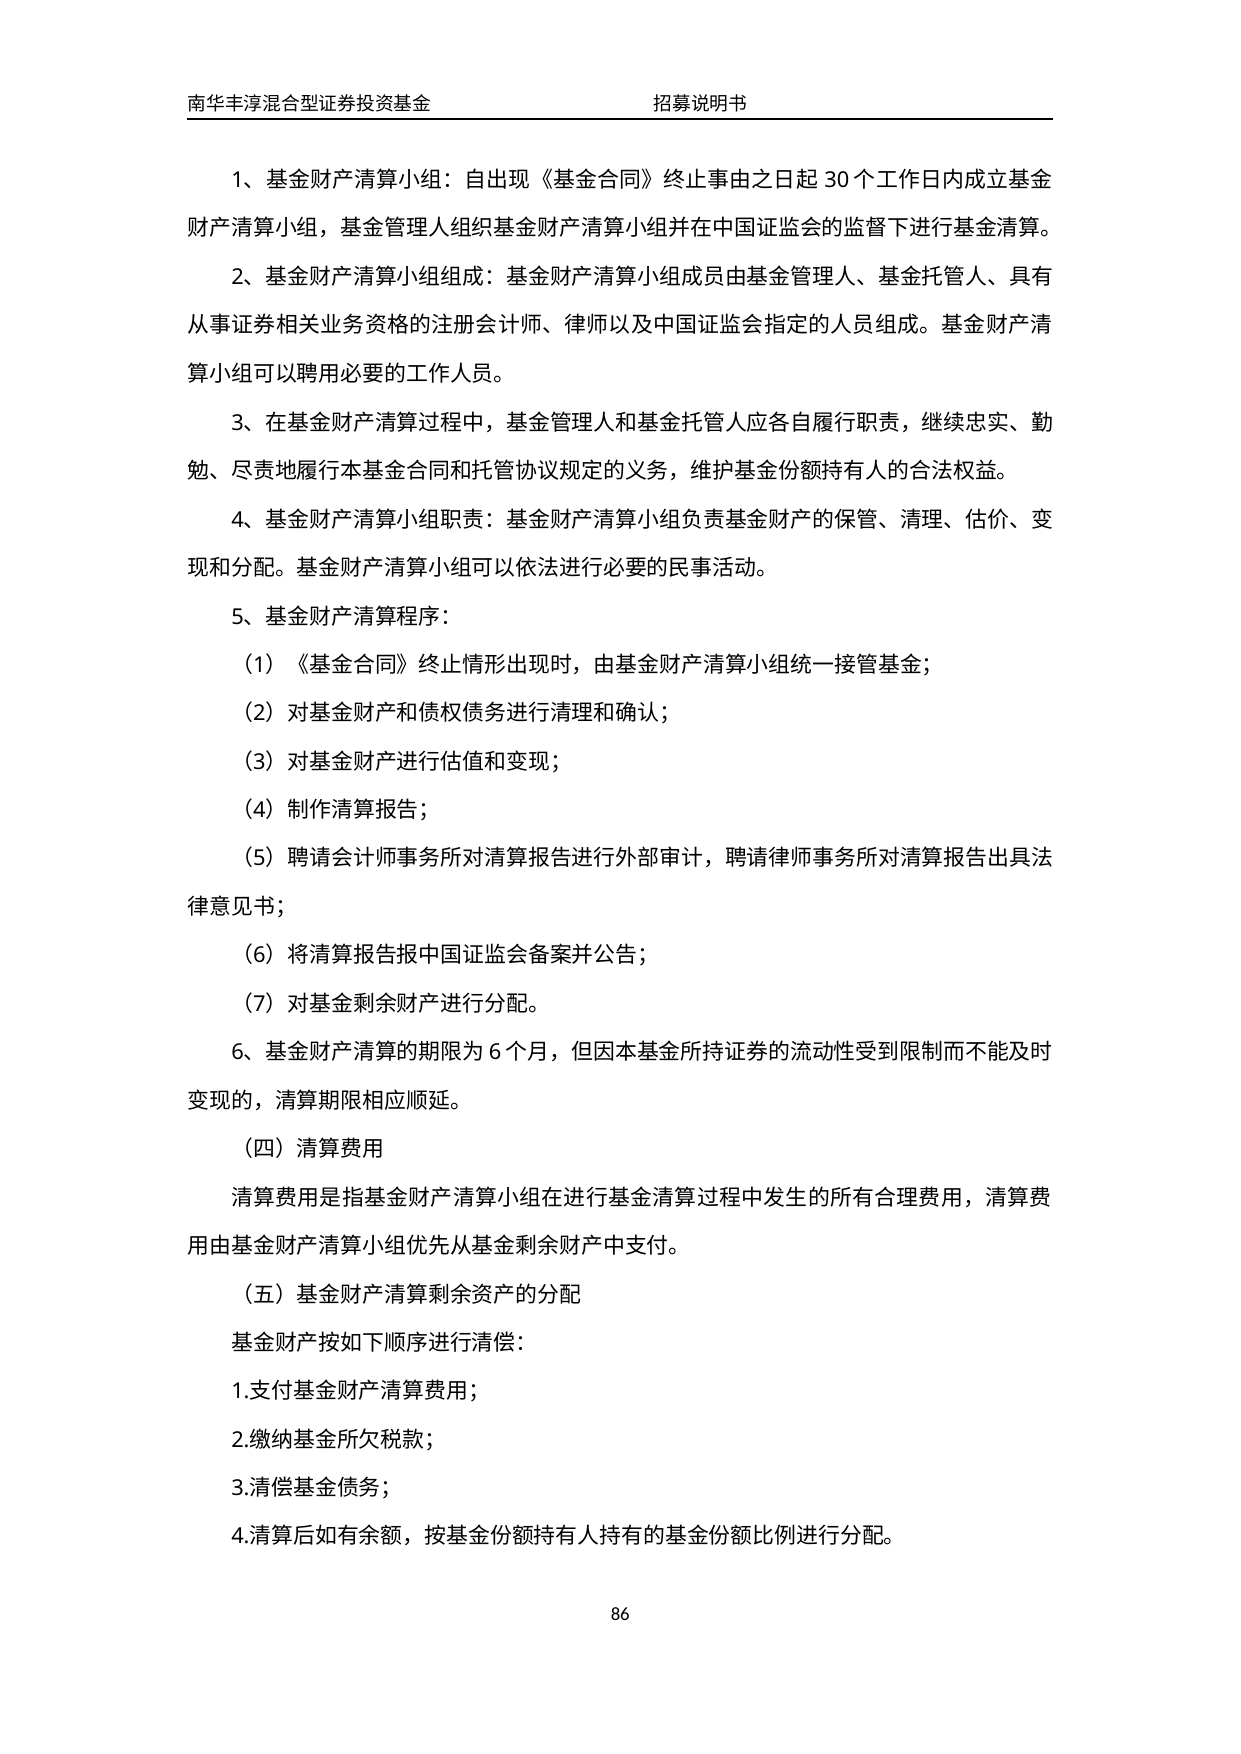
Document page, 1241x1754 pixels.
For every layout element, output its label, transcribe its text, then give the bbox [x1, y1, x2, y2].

text 3、在基金财产清算过程中，基金管理人和基金托管人应各自履行职责，继续忠实、勤勉、尽责地履行本基金合同和托管协议规定的义务，维护基金份额持有人的合法权益。 [187, 404, 1053, 485]
text （7）对基金剩余财产进行分配。 [187, 985, 1053, 1018]
text （5）聘请会计师事务所对清算报告进行外部审计，聘请律师事务所对清算报告出具法律意见书； [187, 840, 1053, 921]
text （1）《基金合同》终止情形出现时，由基金财产清算小组统一接管基金； [187, 647, 1053, 679]
text 2.缴纳基金所欠税款； [187, 1421, 1053, 1454]
text 5、基金财产清算程序： [187, 598, 1053, 631]
text （4）制作清算报告； [187, 792, 1053, 824]
text 4.清算后如有余额，按基金份额持有人持有的基金份额比例进行分配。 [187, 1518, 1053, 1550]
text 1、基金财产清算小组：自出现《基金合同》终止事由之日起30个工作日内成立基金财产清算小组，基金管理人组织基金财产清算小组并在中国证监会的监督下进行基金清算。 [187, 161, 1053, 242]
text 3.清偿基金债务； [187, 1469, 1053, 1502]
text （四）清算费用 [187, 1131, 1053, 1163]
text 4、基金财产清算小组职责：基金财产清算小组负责基金财产的保管、清理、估价、变现和分配。基金财产清算小组可以依法进行必要的民事活动。 [187, 501, 1053, 582]
text 基金财产按如下顺序进行清偿： [187, 1324, 1053, 1357]
text 清算费用是指基金财产清算小组在进行基金清算过程中发生的所有合理费用，清算费用由基金财产清算小组优先从基金剩余财产中支付。 [187, 1179, 1053, 1260]
text 1.支付基金财产清算费用； [187, 1373, 1053, 1405]
text 6、基金财产清算的期限为6个月，但因本基金所持证券的流动性受到限制而不能及时变现的，清算期限相应顺延。 [187, 1034, 1053, 1115]
text （6）将清算报告报中国证监会备案并公告； [187, 937, 1053, 969]
text （3）对基金财产进行估值和变现； [187, 743, 1053, 776]
text 2、基金财产清算小组组成：基金财产清算小组成员由基金管理人、基金托管人、具有从事证券相关业务资格的注册会计师、律师以及中国证监会指定的人员组成。基金财产清算小组可以聘用必要的工作人员。 [187, 258, 1053, 388]
text （五）基金财产清算剩余资产的分配 [187, 1276, 1053, 1309]
text （2）对基金财产和债权债务进行清理和确认； [187, 695, 1053, 727]
